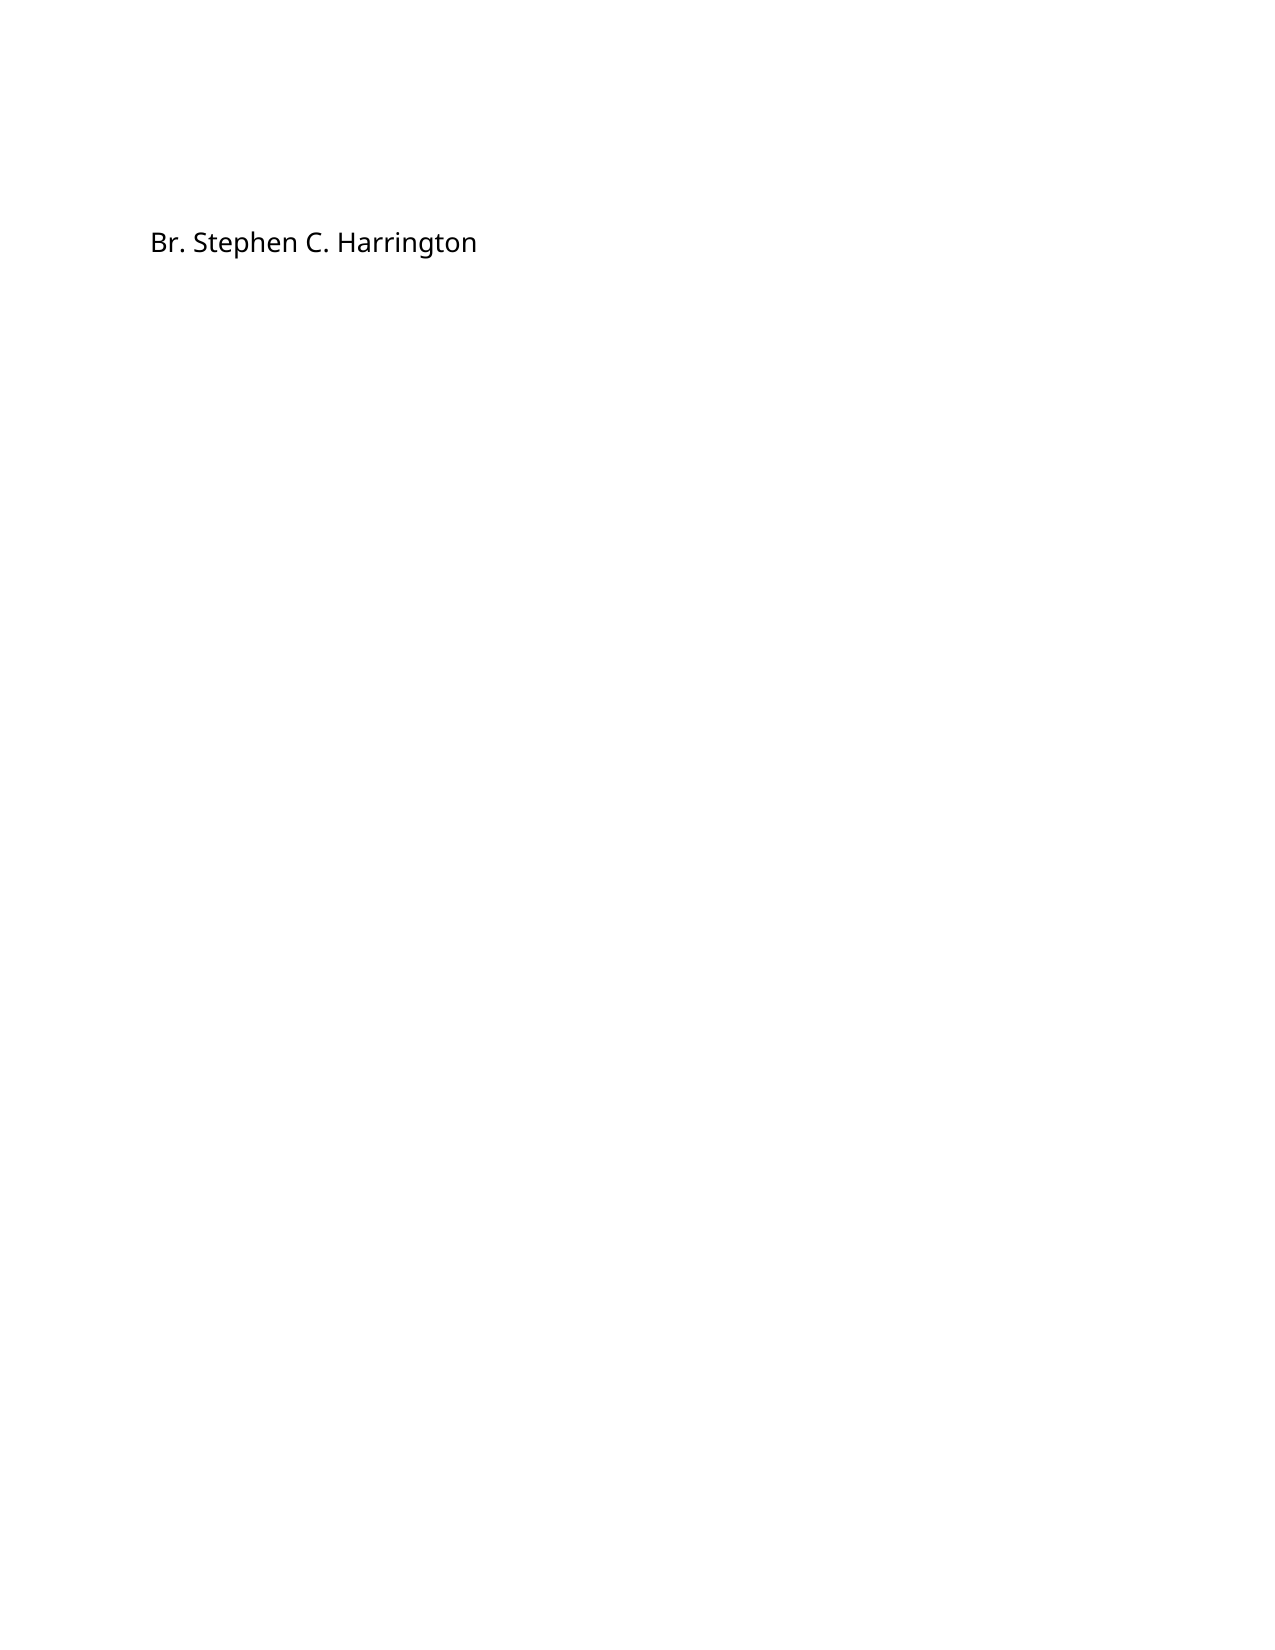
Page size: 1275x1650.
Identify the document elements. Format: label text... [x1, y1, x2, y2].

text Br. Stephen C. Harrington [150, 224, 1125, 261]
